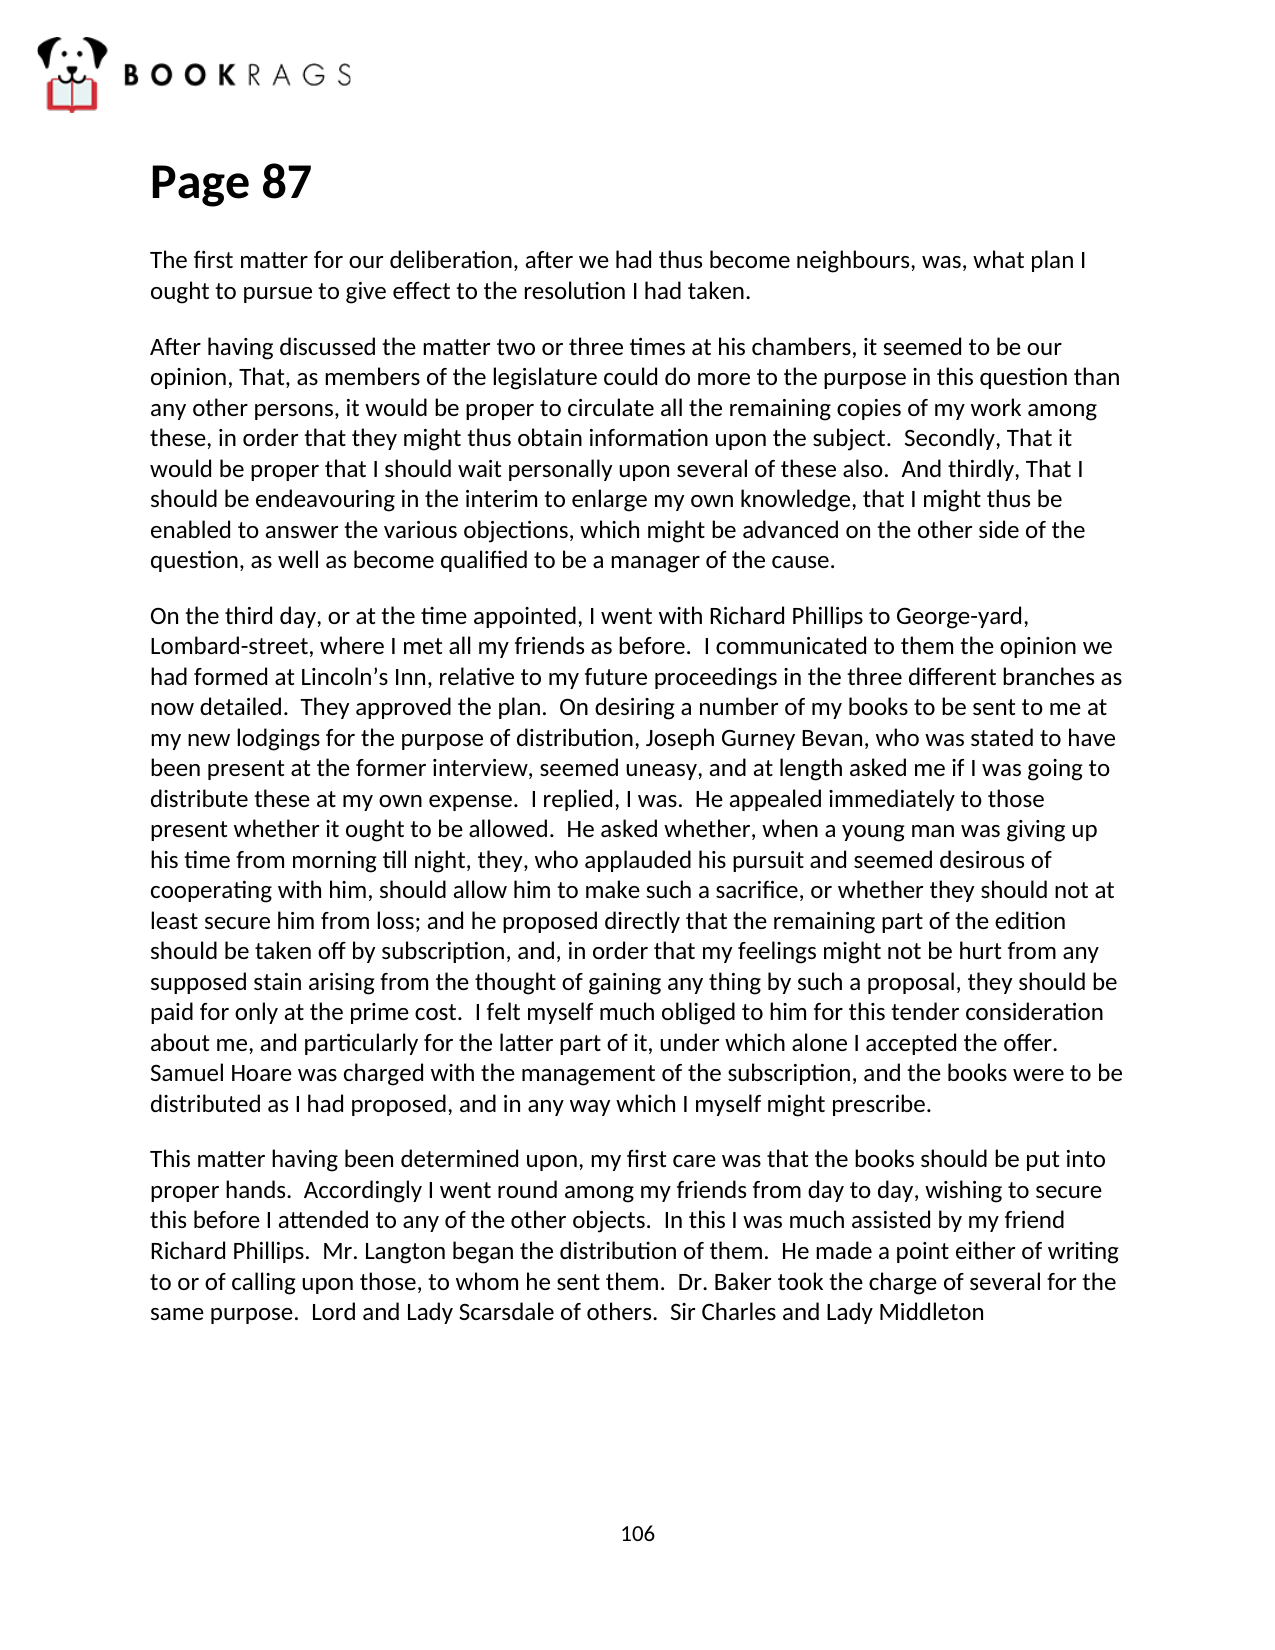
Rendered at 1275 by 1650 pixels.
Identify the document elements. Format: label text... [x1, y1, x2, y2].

text After having discussed the matter two or three times at his chambers, it seemed to be our opinion, That, as members of the legislature could do more to the purpose in this question than any other persons, it would be proper to circulate all the remaining copies of my work among these, in order that they might thus obtain information upon the subject. Secondly, That it would be proper that I should wait personally upon several of these also. And thirdly, That I should be endeavouring in the interim to enlarge my own knowledge, that I might thus be enabled to answer the various objections, which might be advanced on the other side of the question, as well as become qualified to be a manager of the cause. [150, 331, 1125, 575]
text The first matter for our deliberation, after we had thus become neighbours, was, what plan I ought to pursue to give effect to the resolution I had taken. [150, 244, 1125, 306]
picture [37, 37, 351, 113]
text Page 87 [150, 150, 1125, 211]
text This matter having been determined upon, my first care was that the books should be put into proper hands. Accordingly I went round among my friends from day to day, wishing to secure this before I attended to any of the other objects. In this I was much assisted by my friend Richard Phillips. Mr. Langton began the distribution of them. He made a point either of writing to or of calling upon those, to whom he sent them. Dr. Baker took the charge of several for the same purpose. Lord and Lady Scarsdale of others. Sir Charles and Lady Middleton [150, 1144, 1125, 1327]
text On the third day, or at the time appointed, I went with Richard Phillips to George-yard, Lombard-street, where I met all my friends as before. I communicated to them the opinion we had formed at Lincoln’s Inn, relative to my future proceedings in the three different branches as now detailed. They approved the plan. On desiring a number of my books to be sent to me at my new lodgings for the purpose of distribution, Joseph Gurney Bevan, who was stated to have been present at the former interview, seemed uneasy, and at length asked me if I was going to distribute these at my own expense. I replied, I was. He appealed immediately to those present whether it ought to be allowed. He asked whether, when a young man was giving up his time from morning till night, they, who applauded his pursuit and seemed desirous of cooperating with him, should allow him to make such a sacrifice, or whether they should not at least secure him from loss; and he proposed directly that the remaining part of the edition should be taken off by subscription, and, in order that my feelings might not be hurt from any supposed stain arising from the thought of gaining any thing by such a proposal, they should be paid for only at the prime cost. I felt myself much obliged to him for this tender consideration about me, and particularly for the latter part of it, under which alone I accepted the offer. Samuel Hoare was charged with the management of the subscription, and the books were to be distributed as I had proposed, and in any way which I myself might prescribe. [150, 600, 1125, 1119]
